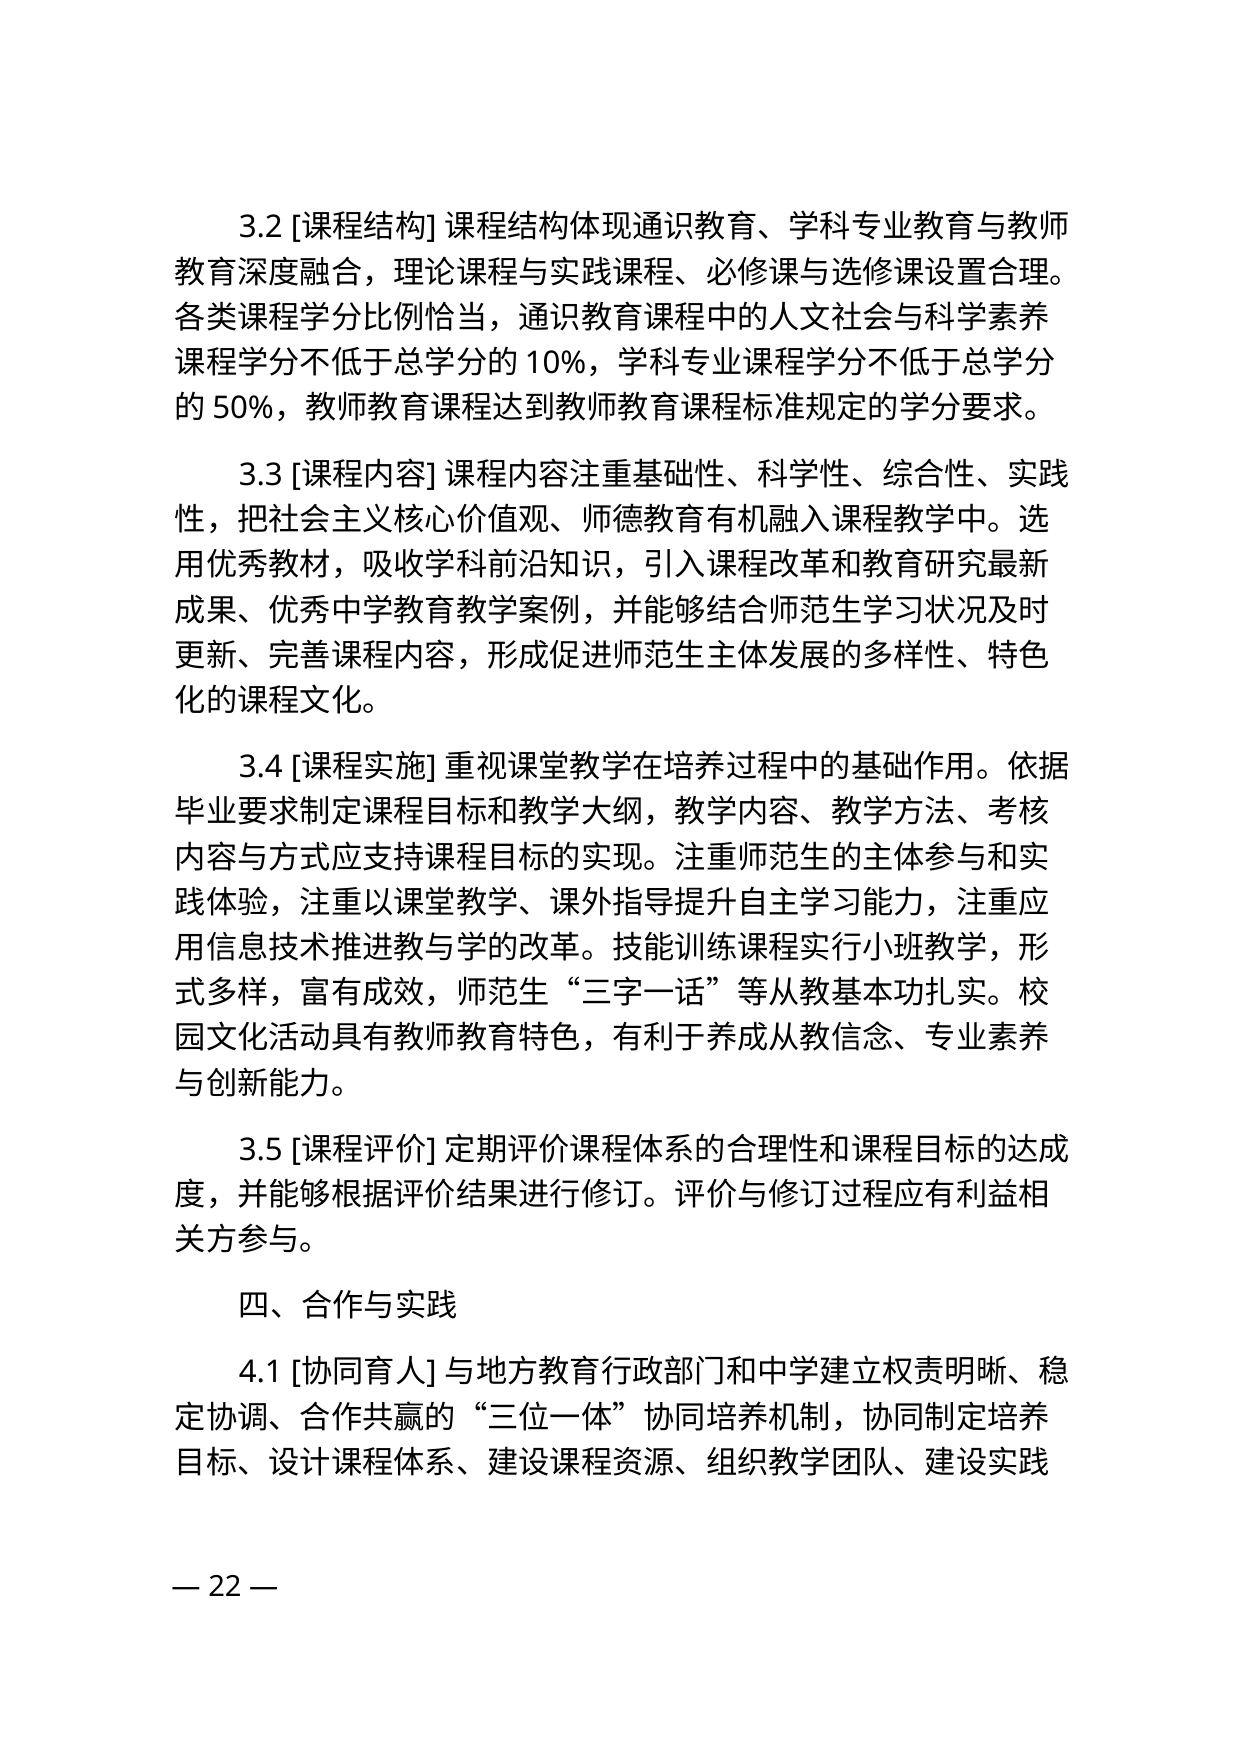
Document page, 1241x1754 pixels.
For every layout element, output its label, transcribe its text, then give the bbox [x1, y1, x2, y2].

text 3.3 [课程内容] 课程内容注重基础性、科学性、综合性、实践性，把社会主义核心价值观、师德教育有机融入课程教学中。选用优秀教材，吸收学科前沿知识，引入课程改革和教育研究最新成果、优秀中学教育教学案例，并能够结合师范生学习状况及时更新、完善课程内容，形成促进师范生主体发展的多样性、特色化的课程文化。 [174, 449, 1071, 720]
text 四、合作与实践 [174, 1281, 1071, 1326]
text 3.2 [课程结构] 课程结构体现通识教育、学科专业教育与教师教育深度融合，理论课程与实践课程、必修课与选修课设置合理。各类课程学分比例恰当，通识教育课程中的人文社会与科学素养课程学分不低于总学分的10%，学科专业课程学分不低于总学分的50%，教师教育课程达到教师教育课程标准规定的学分要求。 [174, 201, 1071, 428]
text 3.5 [课程评价] 定期评价课程体系的合理性和课程目标的达成度，并能够根据评价结果进行修订。评价与修订过程应有利益相关方参与。 [174, 1124, 1071, 1260]
text 3.4 [课程实施] 重视课堂教学在培养过程中的基础作用。依据毕业要求制定课程目标和教学大纲，教学内容、教学方法、考核内容与方式应支持课程目标的实现。注重师范生的主体参与和实践体验，注重以课堂教学、课外指导提升自主学习能力，注重应用信息技术推进教与学的改革。技能训练课程实行小班教学，形式多样，富有成效，师范生“三字一话”等从教基本功扎实。校园文化活动具有教师教育特色，有利于养成从教信念、专业素养与创新能力。 [174, 741, 1071, 1103]
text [174, 1347, 1071, 1482]
